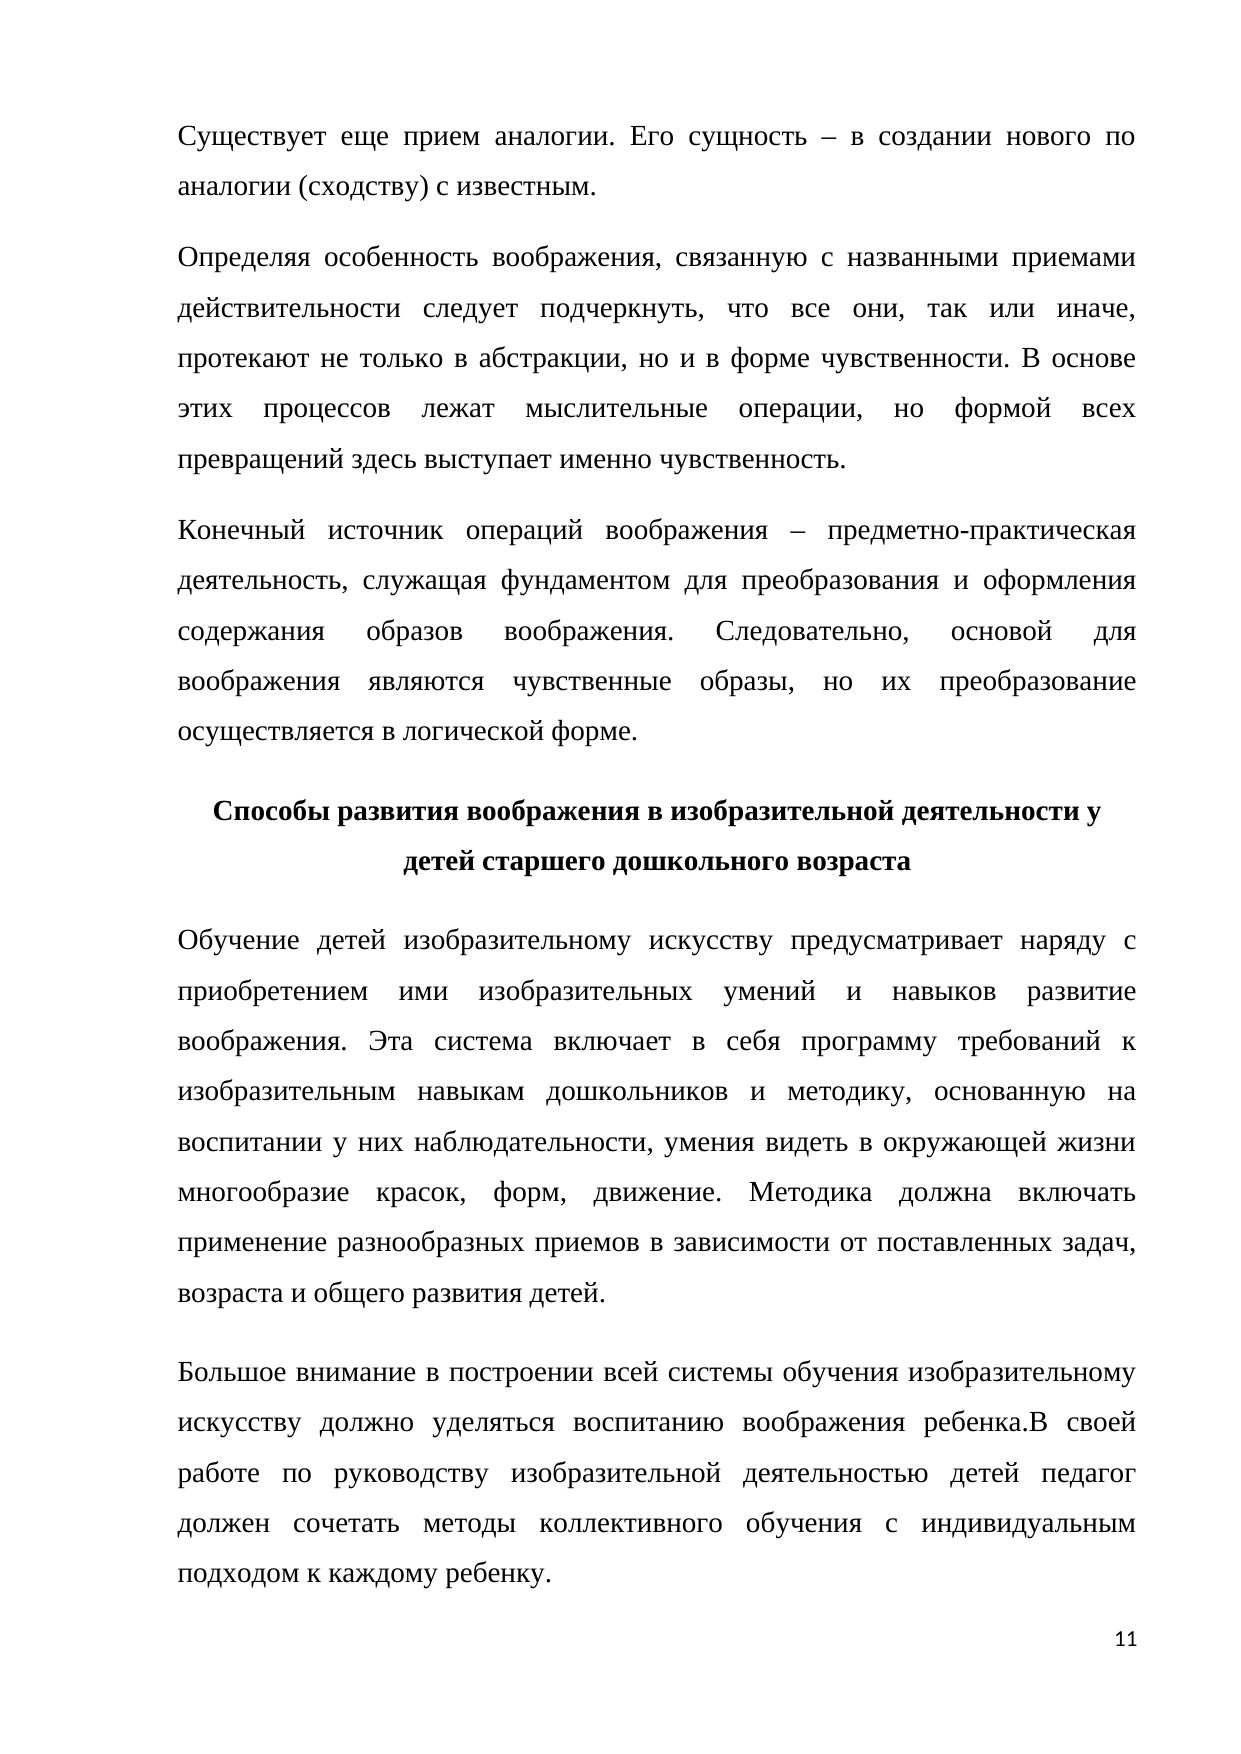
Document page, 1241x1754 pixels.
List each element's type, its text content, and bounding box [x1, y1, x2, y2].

text Существует еще прием аналогии. Его сущность – в создании нового по аналогии (сходству) с известным. [177, 118, 1137, 202]
text Конечный источник операций воображения – предметно-практическая деятельность, служащая фундаментом для преобразования и оформления содержания образов воображения. Следовательно, основой для воображения являются чувственные образы, но их преобразование осуществляется в логической форме. [177, 512, 1137, 747]
text Обучение детей изобразительному искусству предусматривает наряду с приобретением ими изобразительных умений и навыков развитие воображения. Эта система включает в себя программу требований к изобразительным навыкам дошкольников и методику, основанную на воспитании у них наблюдательности, умения видеть в окружающей жизни многообразие красок, форм, движение. Методика должна включать применение разнообразных приемов в зависимости от поставленных задач, возраста и общего развития детей. [177, 922, 1137, 1308]
text Способы развития воображения в изобразительной деятельности у детей старшего дошкольного возраста [177, 793, 1137, 877]
text Определяя особенность воображения, связанную с названными приемами действительности следует подчеркнуть, что все они, так или иначе, протекают не только в абстракции, но и в форме чувственности. В основе этих процессов лежат мыслительные операции, но формой всех превращений здесь выступает именно чувственность. [177, 239, 1137, 474]
text Большое внимание в построении всей системы обучения изобразительному искусству должно уделяться воспитанию воображения ребенка.В своей работе по руководству изобразительной деятельностью детей педагог должен сочетать методы коллективного обучения с индивидуальным подходом к каждому ребенку. [177, 1354, 1137, 1589]
